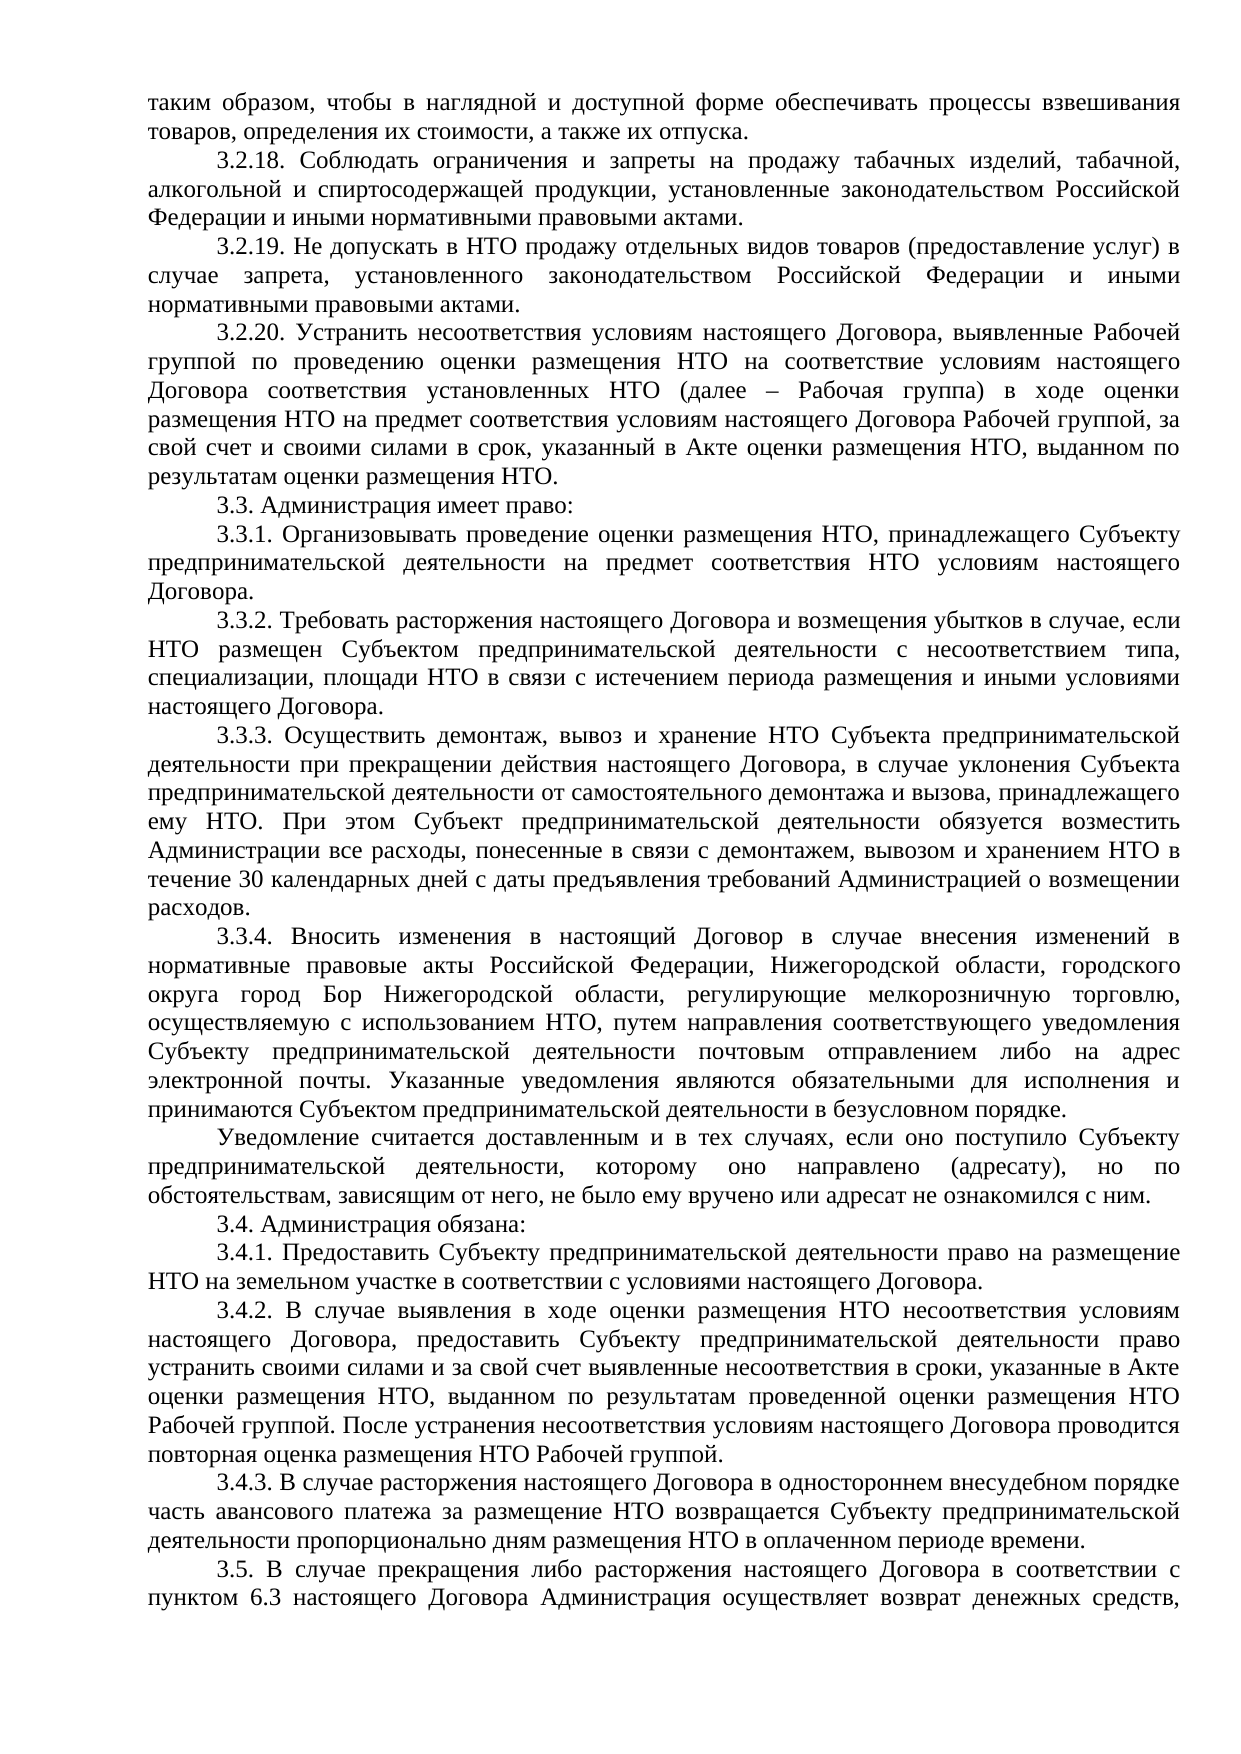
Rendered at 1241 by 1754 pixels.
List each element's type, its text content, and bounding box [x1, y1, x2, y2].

text 3.4.2. В случае выявления в ходе оценки размещения НТО несоответствия условиям настоящего Договора, предоставить Субъекту предпринимательской деятельности право устранить своими силами и за свой счет выявленные несоответствия в сроки, указанные в Акте оценки размещения НТО, выданном по результатам проведенной оценки размещения НТО Рабочей группой. После устранения несоответствия условиям настоящего Договора проводится повторная оценка размещения НТО Рабочей группой. [148, 1295, 1181, 1467]
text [148, 87, 1181, 145]
text 3.2.20. Устранить несоответствия условиям настоящего Договора, выявленные Рабочей группой по проведению оценки размещения НТО на соответствие условиям настоящего Договора соответствия установленных НТО (далее – Рабочая группа) в ходе оценки размещения НТО на предмет соответствия условиям настоящего Договора Рабочей группой, за свой счет и своими силами в срок, указанный в Акте оценки размещения НТО, выданном по результатам оценки размещения НТО. [148, 317, 1181, 490]
text 3.3.4. Вносить изменения в настоящий Договор в случае внесения изменений в нормативные правовые акты Российской Федерации, Нижегородской области, городского округа город Бор Нижегородской области, регулирующие мелкорозничную торговлю, осуществляемую с использованием НТО, путем направления соответствующего уведомления Субъекту предпринимательской деятельности почтовым отправлением либо на адрес электронной почты. Указанные уведомления являются обязательными для исполнения и принимаются Субъектом предпринимательской деятельности в безусловном порядке. [148, 921, 1181, 1122]
text 3.2.19. Не допускать в НТО продажу отдельных видов товаров (предоставление услуг) в случае запрета, установленного законодательством Российской Федерации и иными нормативными правовыми актами. [148, 231, 1181, 317]
text 3.4. Администрация обязана: [148, 1209, 1181, 1237]
text 3.3.2. Требовать расторжения настоящего Договора и возмещения убытков в случае, если НТО размещен Субъектом предпринимательской деятельности с несоответствием типа, специализации, площади НТО в связи с истечением периода размещения и иными условиями настоящего Договора. [148, 605, 1181, 720]
text 3.3. Администрация имеет право: [148, 490, 1181, 519]
text 3.3.1. Организовывать проведение оценки размещения НТО, принадлежащего Субъекту предпринимательской деятельности на предмет соответствия НТО условиям настоящего Договора. [148, 519, 1181, 605]
text 3.4.1. Предоставить Субъекту предпринимательской деятельности право на размещение НТО на земельном участке в соответствии с условиями настоящего Договора. [148, 1237, 1181, 1295]
text 3.2.18. Соблюдать ограничения и запреты на продажу табачных изделий, табачной, алкогольной и спиртосодержащей продукции, установленные законодательством Российской Федерации и иными нормативными правовыми актами. [148, 145, 1181, 231]
text 3.4.3. В случае расторжения настоящего Договора в одностороннем внесудебном порядке часть авансового платежа за размещение НТО возвращается Субъекту предпринимательской деятельности пропорционально дням размещения НТО в оплаченном периоде времени. [148, 1467, 1181, 1554]
text Уведомление считается доставленным и в тех случаях, если оно поступило Субъекту предпринимательской деятельности, которому оно направлено (адресату), но по обстоятельствам, зависящим от него, не было ему вручено или адресат не ознакомился с ним. [148, 1122, 1181, 1209]
text 3.3.3. Осуществить демонтаж, вывоз и хранение НТО Субъекта предпринимательской деятельности при прекращении действия настоящего Договора, в случае уклонения Субъекта предпринимательской деятельности от самостоятельного демонтажа и вызова, принадлежащего ему НТО. При этом Субъект предпринимательской деятельности обязуется возместить Администрации все расходы, понесенные в связи с демонтажем, вывозом и хранением НТО в течение 30 календарных дней с даты предъявления требований Администрацией о возмещении расходов. [148, 720, 1181, 921]
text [148, 1554, 1181, 1611]
